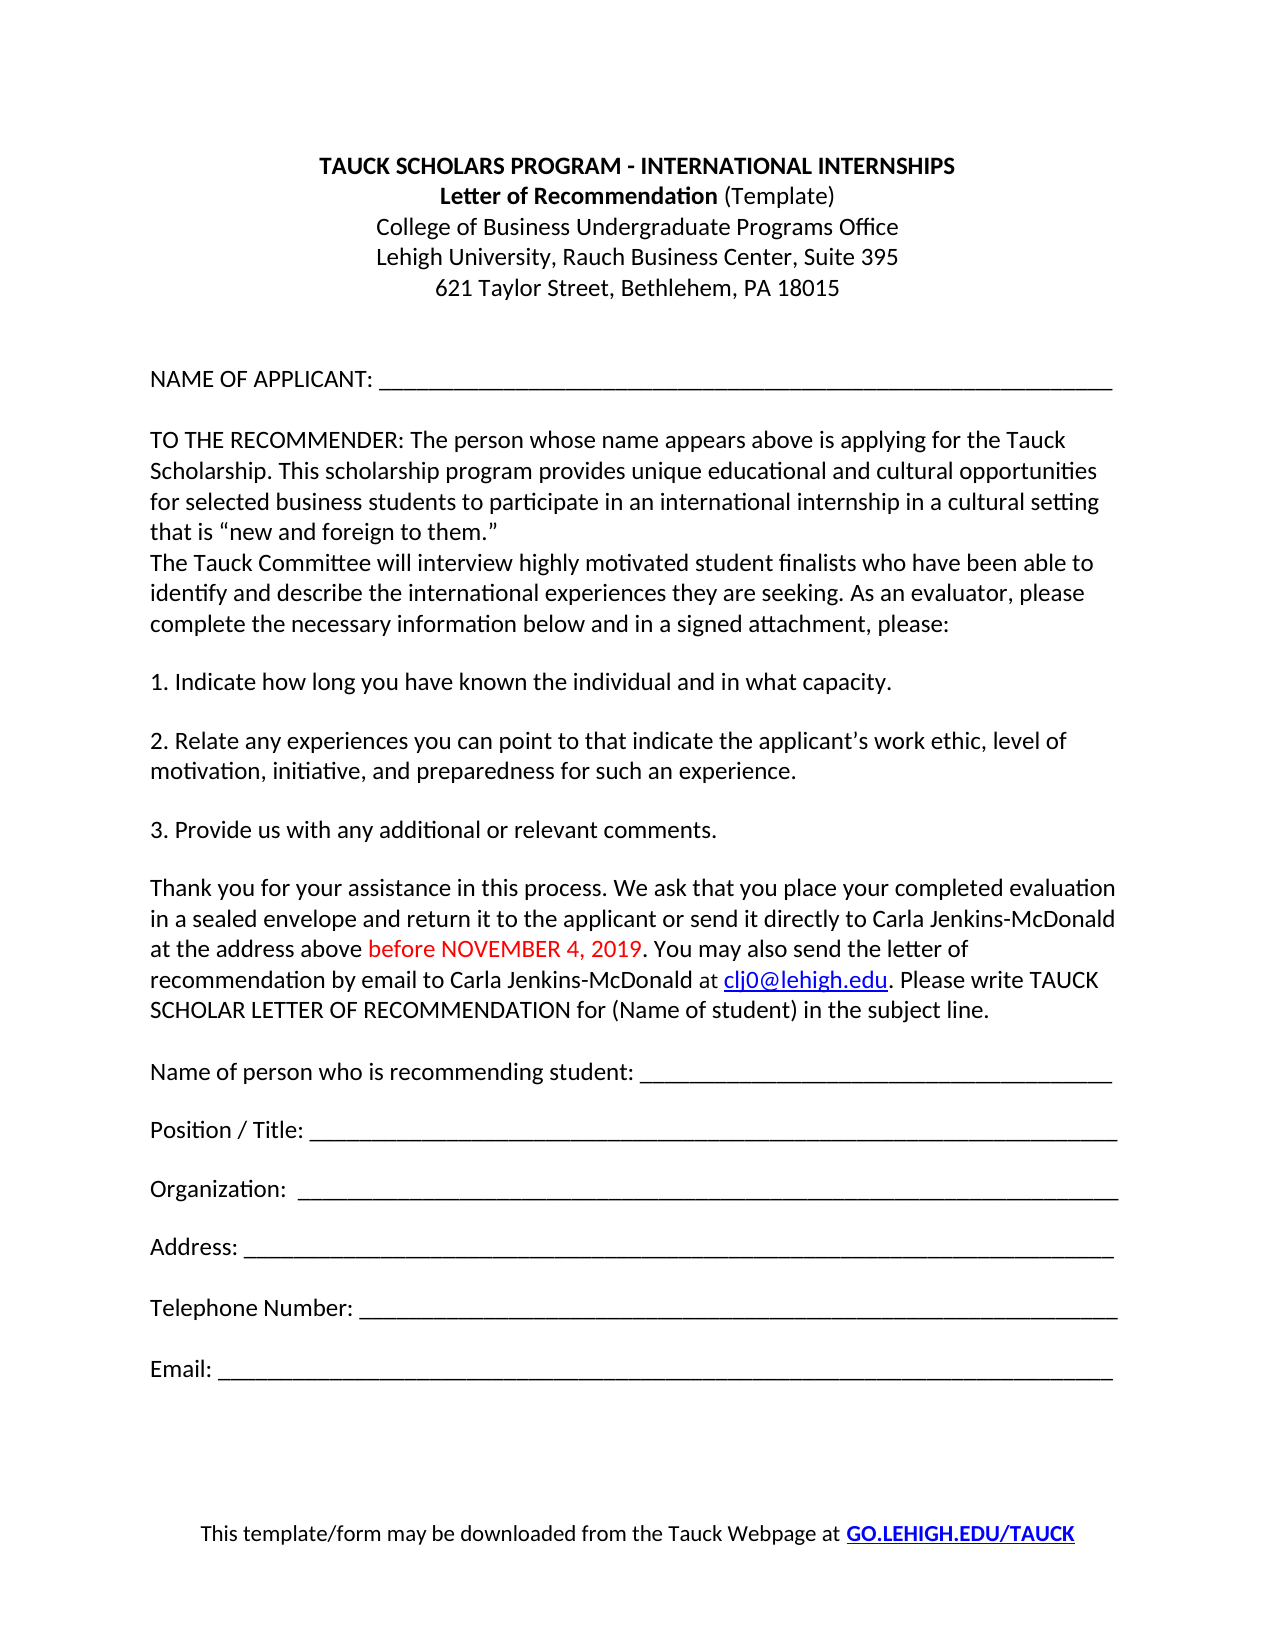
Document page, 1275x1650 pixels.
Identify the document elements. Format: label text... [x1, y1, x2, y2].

text The Tauck Committee will interview highly motivated student finalists who have been able to identify and describe the international experiences they are seeking. As an evaluator, please complete the necessary information below and in a signed attachment, please: [150, 547, 1125, 666]
text 2. Relate any experiences you can point to that indicate the applicant’s work ethic, level of [150, 725, 1125, 755]
text Address: ______________________________________________________________________ [150, 1231, 1125, 1262]
text Email: ________________________________________________________________________ [150, 1323, 1125, 1384]
text Thank you for your assistance in this process. We ask that you place your completed evaluation [150, 872, 1125, 903]
text 3. Provide us with any additional or relevant comments. [150, 814, 1125, 872]
text Position / Title: _________________________________________________________________ [150, 1114, 1125, 1173]
text Telephone Number: _____________________________________________________________ [150, 1262, 1125, 1323]
text motivation, initiative, and preparedness for such an experience. [150, 755, 1125, 814]
text College of Business Undergraduate Programs Office Lehigh University, Rauch Business Center, Suite 395 621 Taylor Street, Bethlehem, PA 18015 [150, 211, 1125, 303]
text NAME OF APPLICANT: ___________________________________________________________ [150, 333, 1125, 394]
text Organization: __________________________________________________________________ [150, 1173, 1125, 1231]
text TO THE RECOMMENDER: The person whose name appears above is applying for the Tauck Scholarship. This scholarship program provides unique educational and cultural opportunities for selected business students to participate in an international internship in a cultural setting that is “new and foreign to them.” [150, 425, 1125, 547]
text 1. Indicate how long you have known the individual and in what capacity. [150, 666, 1125, 725]
text Letter of Recommendation (Template) [150, 181, 1125, 211]
text Name of person who is recommending student: ______________________________________ [150, 1025, 1125, 1114]
text in a sealed envelope and return it to the applicant or send it directly to Carla Jenkins-McDonald at the address above before NOVEMBER 4, 2019. You may also send the letter of recommendation by email to Carla Jenkins-McDonald at clj0@lehigh.edu. Please write TAUCK SCHOLAR LETTER OF RECOMMENDATION for (Name of student) in the subject line. [150, 903, 1125, 1025]
text TAUCK SCHOLARS PROGRAM - INTERNATIONAL INTERNSHIPS [150, 150, 1125, 181]
